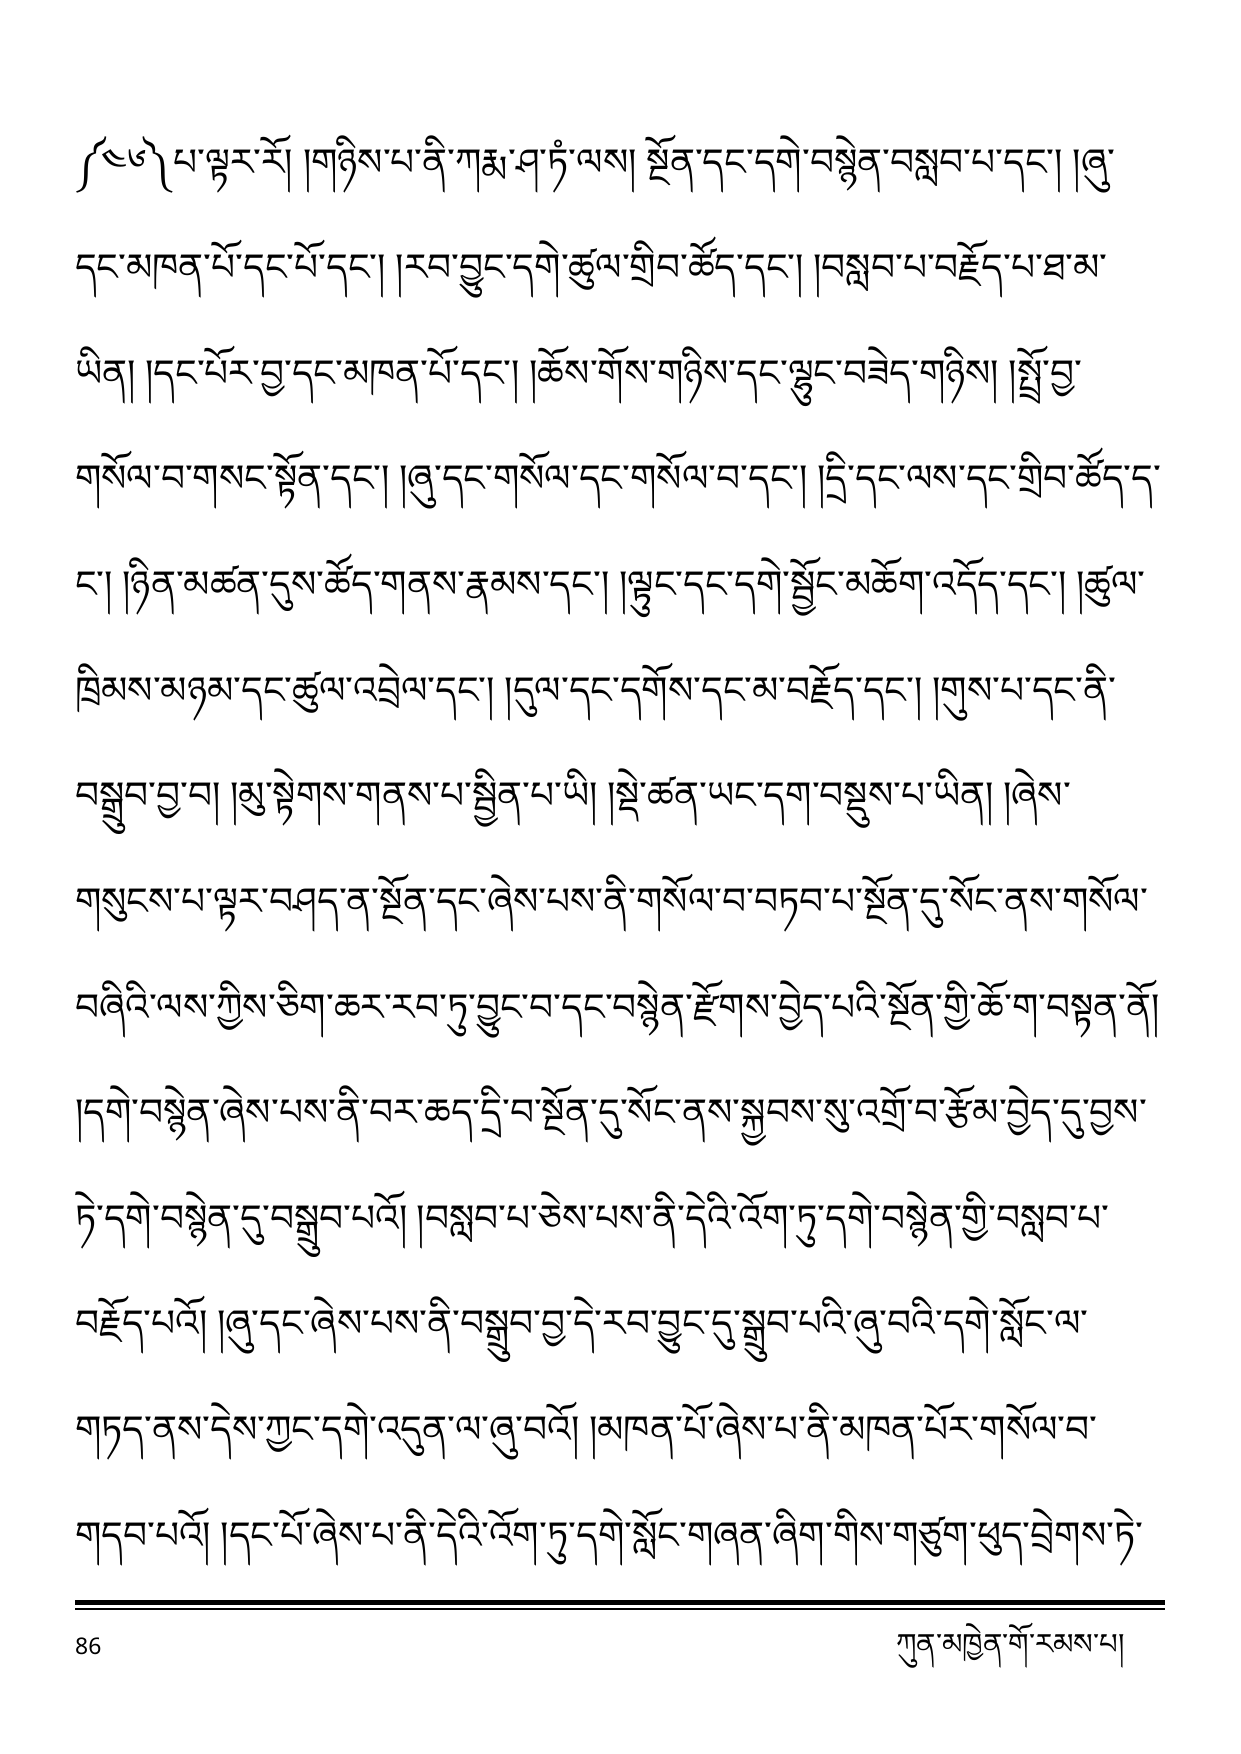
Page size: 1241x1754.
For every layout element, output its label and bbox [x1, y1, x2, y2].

text [75, 120, 1165, 1599]
